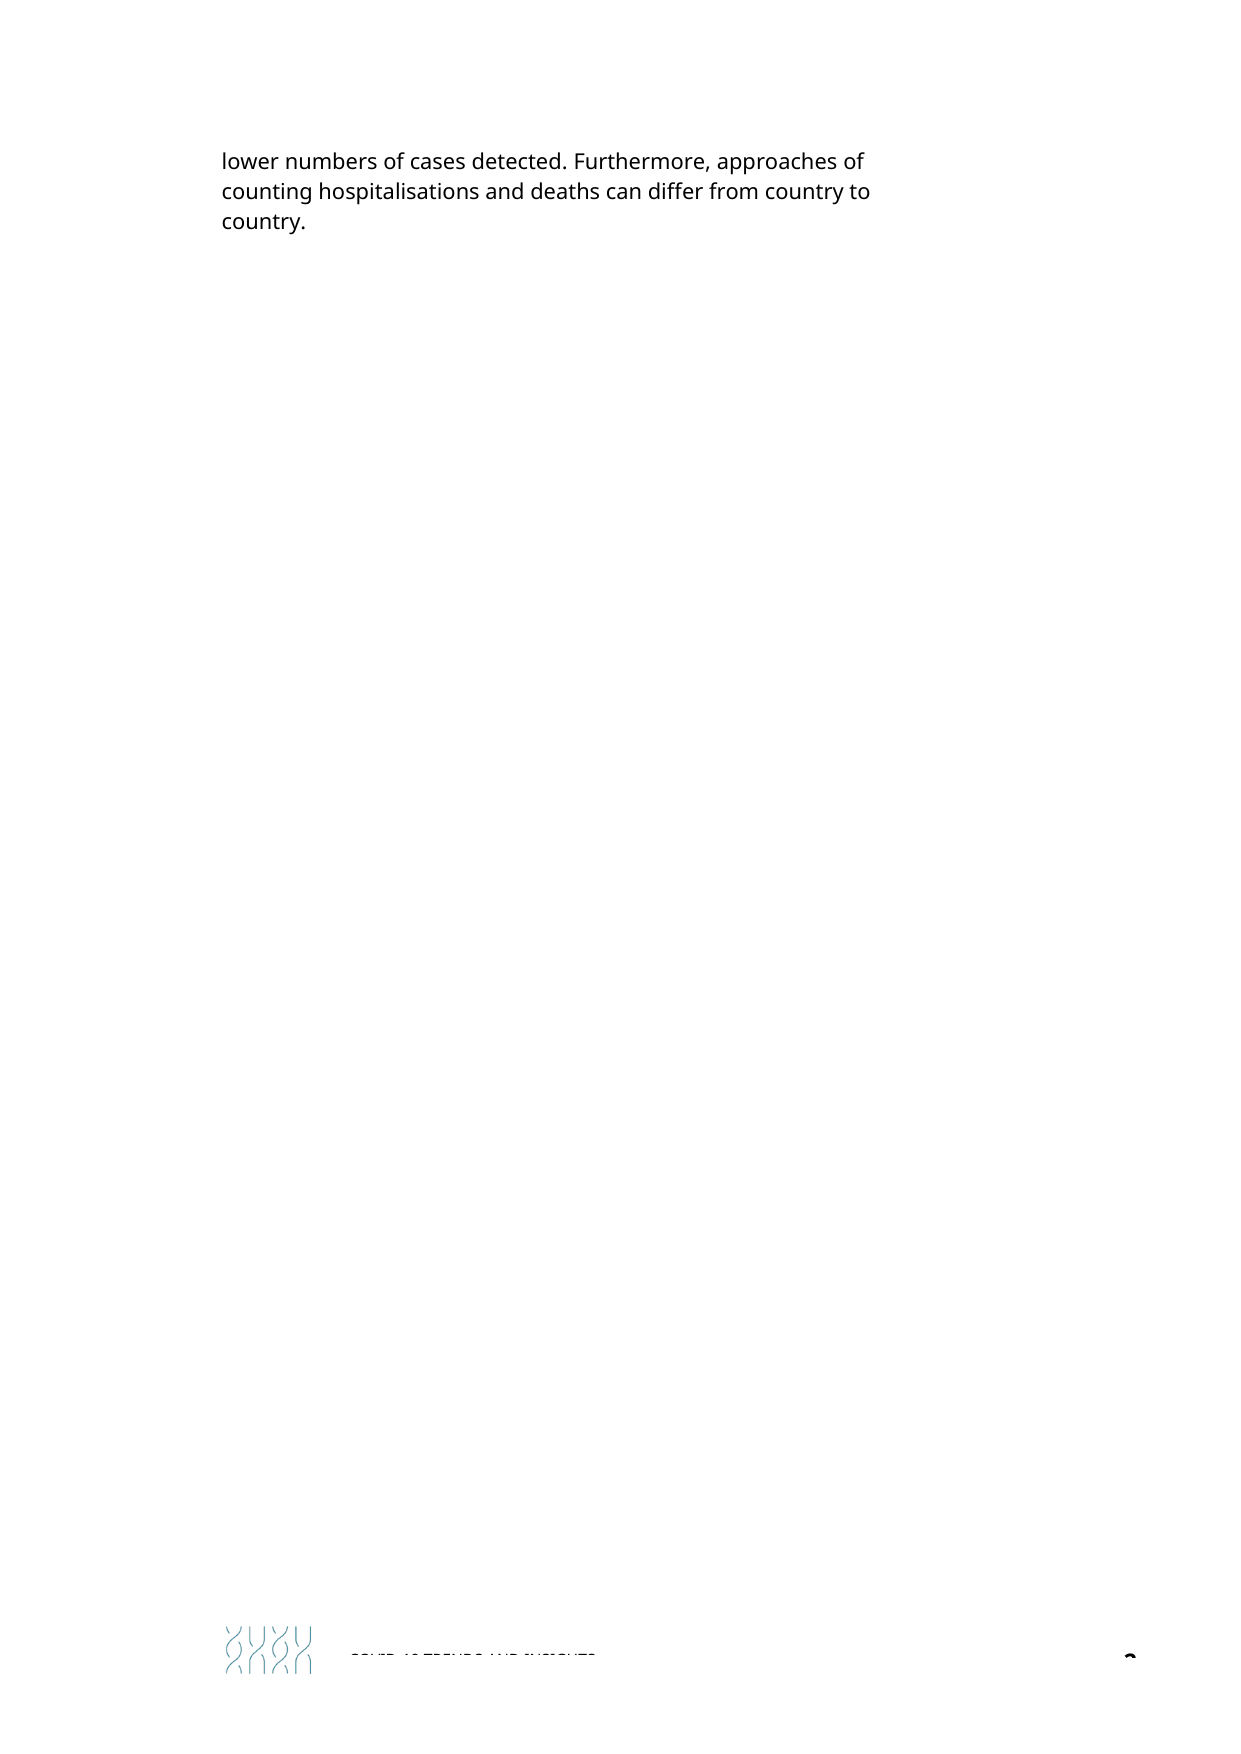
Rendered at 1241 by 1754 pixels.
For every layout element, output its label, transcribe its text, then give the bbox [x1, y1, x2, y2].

text lower numbers of cases detected. Furthermore, approaches of counting hospitalisations and deaths can differ from country to country. [221, 146, 949, 236]
picture [221, 1620, 312, 1679]
